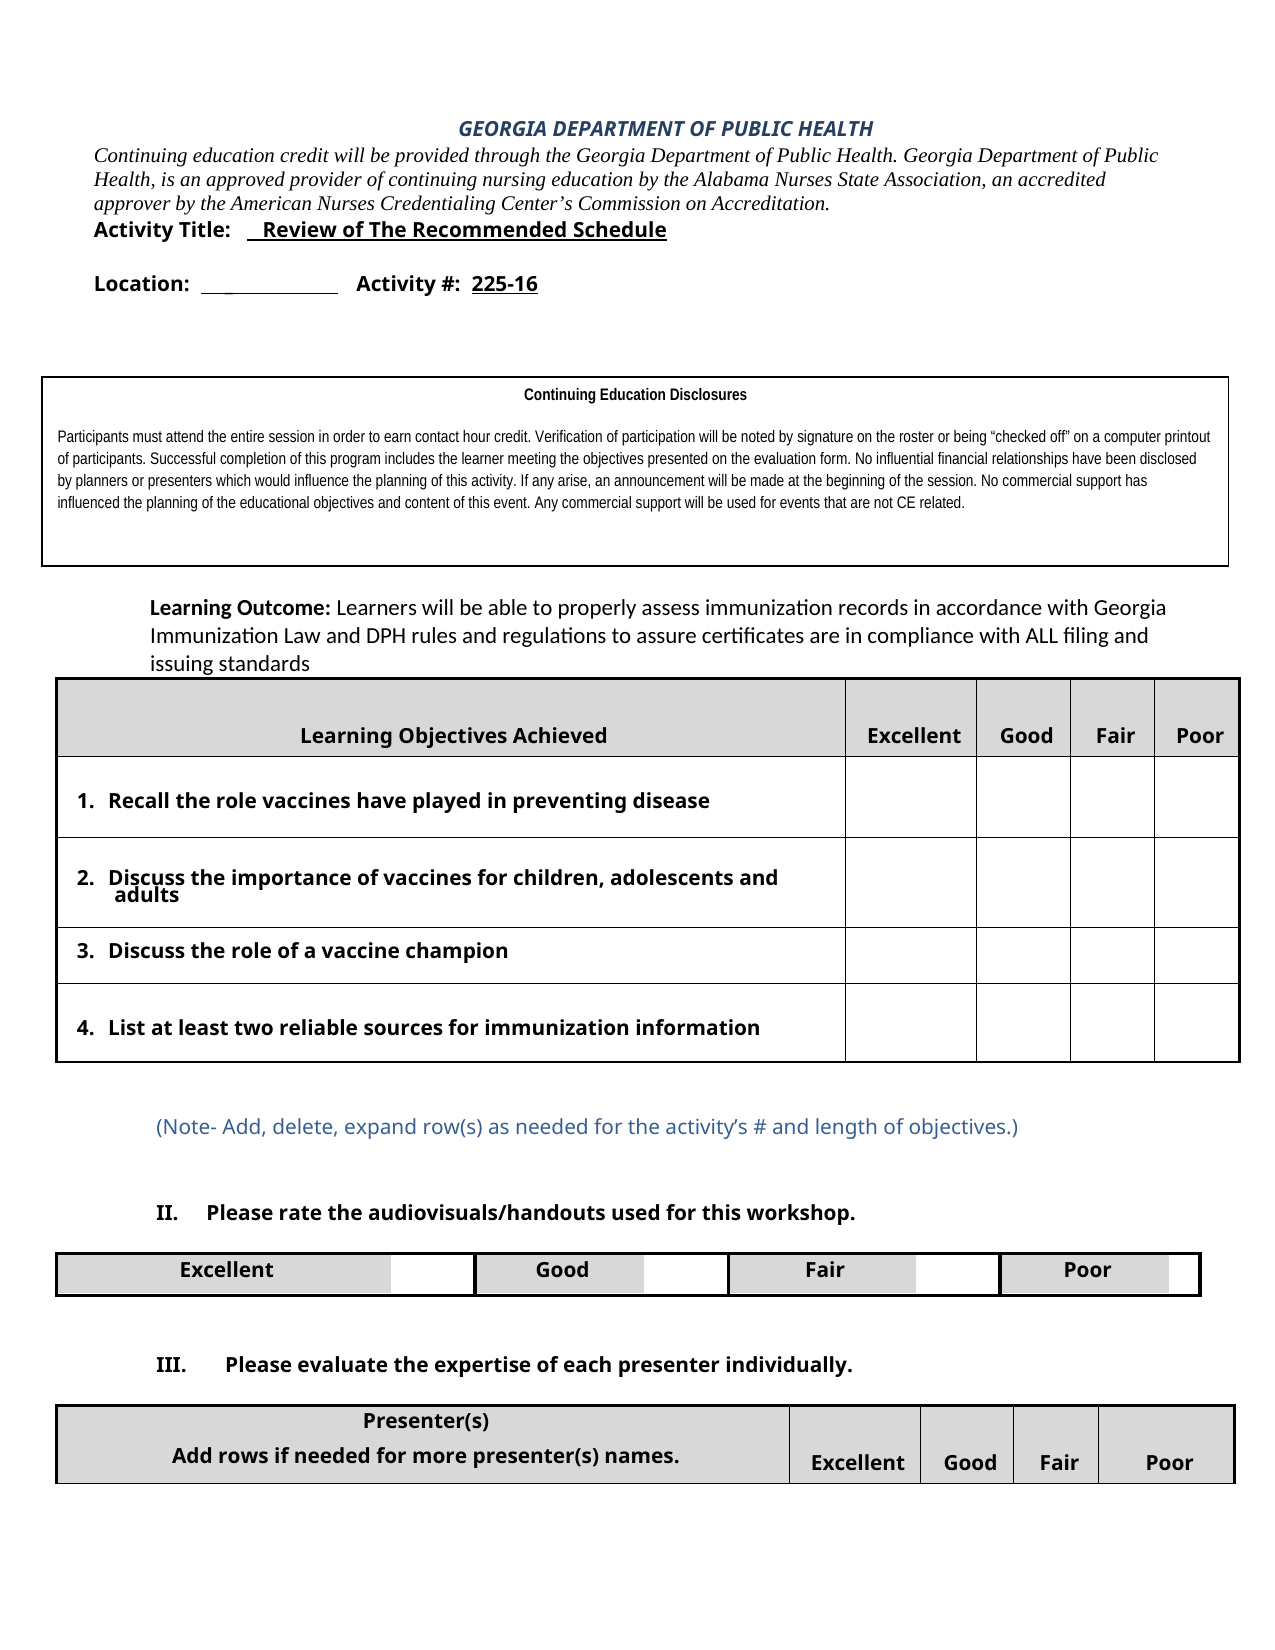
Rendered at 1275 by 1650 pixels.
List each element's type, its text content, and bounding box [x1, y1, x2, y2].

table_cell [977, 928, 1070, 983]
text Activity Title: Review of The Recommended Schedule [94, 215, 1181, 244]
table_cell [1155, 757, 1238, 837]
table_cell [1071, 757, 1154, 837]
text Continuing education credit will be provided through the Georgia Department of Public Health. Georgia Department of Public Health, is an approved provider of continuing nursing education by the Alabama Nurses State Association, an accredited approver by the American Nurses Credentialing Center’s Commission on Accreditation. [94, 143, 1181, 215]
text Location: _ Activity #: 225-16 [94, 269, 1181, 297]
table_cell Recall the role vaccines have played in preventing disease [58, 757, 845, 837]
table_cell [1071, 838, 1154, 927]
table_cell [977, 757, 1070, 837]
table_cell [1155, 984, 1238, 1061]
table_header Learning Objectives Achieved [58, 680, 845, 756]
table_header Excellent [846, 680, 976, 756]
table_cell [977, 984, 1070, 1061]
table_header Good [977, 680, 1070, 756]
table_cell [846, 928, 976, 983]
table_header [1169, 1255, 1198, 1293]
table_cell [1071, 984, 1154, 1061]
table_header [644, 1255, 727, 1293]
table_header [391, 1255, 473, 1293]
table_cell [1155, 928, 1238, 983]
table_header Excellent [790, 1407, 920, 1483]
table_cell [846, 757, 976, 837]
table_cell [846, 984, 976, 1061]
table_header Poor [1155, 680, 1238, 756]
text III. Please evaluate the expertise of each presenter individually. [156, 1350, 1181, 1378]
table_cell List at least two reliable sources for immunization information [58, 984, 845, 1061]
table_header Fair [1014, 1407, 1098, 1483]
table_cell [1155, 838, 1238, 927]
table_cell Discuss the role of a vaccine champion [58, 928, 845, 983]
table_cell [846, 838, 976, 927]
table_header Fair [730, 1255, 916, 1293]
table_header Good [921, 1407, 1013, 1483]
table_header [916, 1255, 998, 1293]
text Learning Outcome: Learners will be able to properly assess immunization records in accordance with Georgia Immunization Law and DPH rules and regulations to assure certificates are in compliance with ALL filing and issuing standards [150, 593, 1181, 677]
subtitle GEORGIA DEPARTMENT OF PUBLIC HEALTH [150, 114, 1181, 143]
table_header Fair [1071, 680, 1154, 756]
table_header Excellent [58, 1255, 391, 1293]
table_cell [1071, 928, 1154, 983]
table_header Poor [1002, 1255, 1169, 1293]
subtitle (Note- Add, delete, expand row(s) as needed for the activity’s # and length of objectives.) [156, 1112, 1181, 1141]
table_cell [977, 838, 1070, 927]
table_header Poor [1099, 1407, 1233, 1483]
table_header Presenter(s) Add rows if needed for more presenter(s) names. [58, 1407, 789, 1483]
text II. Please rate the audiovisuals/handouts used for this workshop. [156, 1198, 1181, 1227]
table_header Good [477, 1255, 644, 1293]
table_cell Discuss the importance of vaccines for children, adolescents and adults [58, 838, 845, 927]
